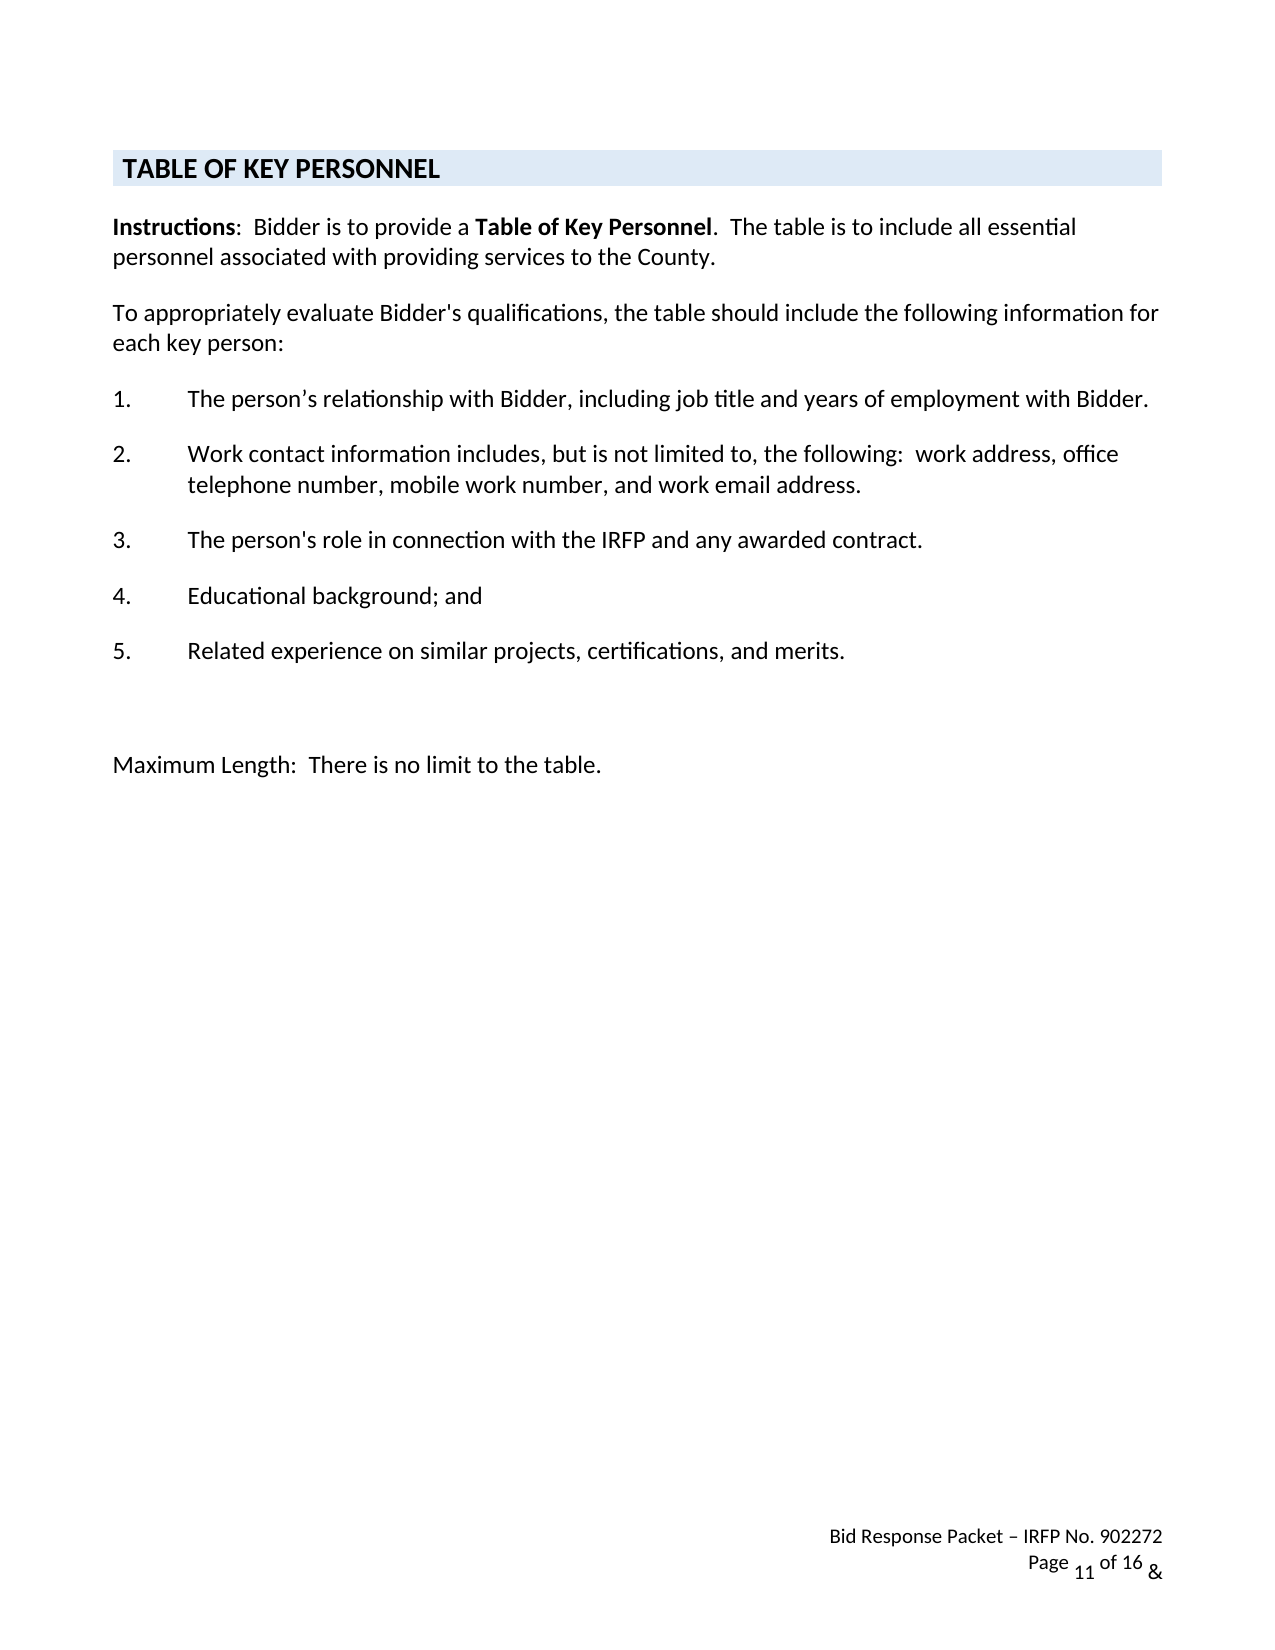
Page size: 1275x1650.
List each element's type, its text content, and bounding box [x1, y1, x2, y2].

table_header TABLE OF KEY PERSONNEL [113, 150, 1162, 186]
text Maximum Length: There is no limit to the table. [112, 749, 1162, 779]
list The person's role in connection with the IRFP and any awarded contract. [112, 524, 1162, 555]
list Related experience on similar projects, certifications, and merits. [112, 635, 1162, 666]
list Educational background; and [112, 580, 1162, 610]
text To appropriately evaluate Bidder's qualifications, the table should include the following information for each key person: [112, 297, 1162, 358]
text Instructions: Bidder is to provide a Table of Key Personnel. The table is to include all essential personnel associated with providing services to the County. [112, 211, 1162, 272]
list The person’s relationship with Bidder, including job title and years of employment with Bidder. [112, 383, 1162, 413]
list Work contact information includes, but is not limited to, the following: work address, office telephone number, mobile work number, and work email address. [112, 438, 1162, 499]
